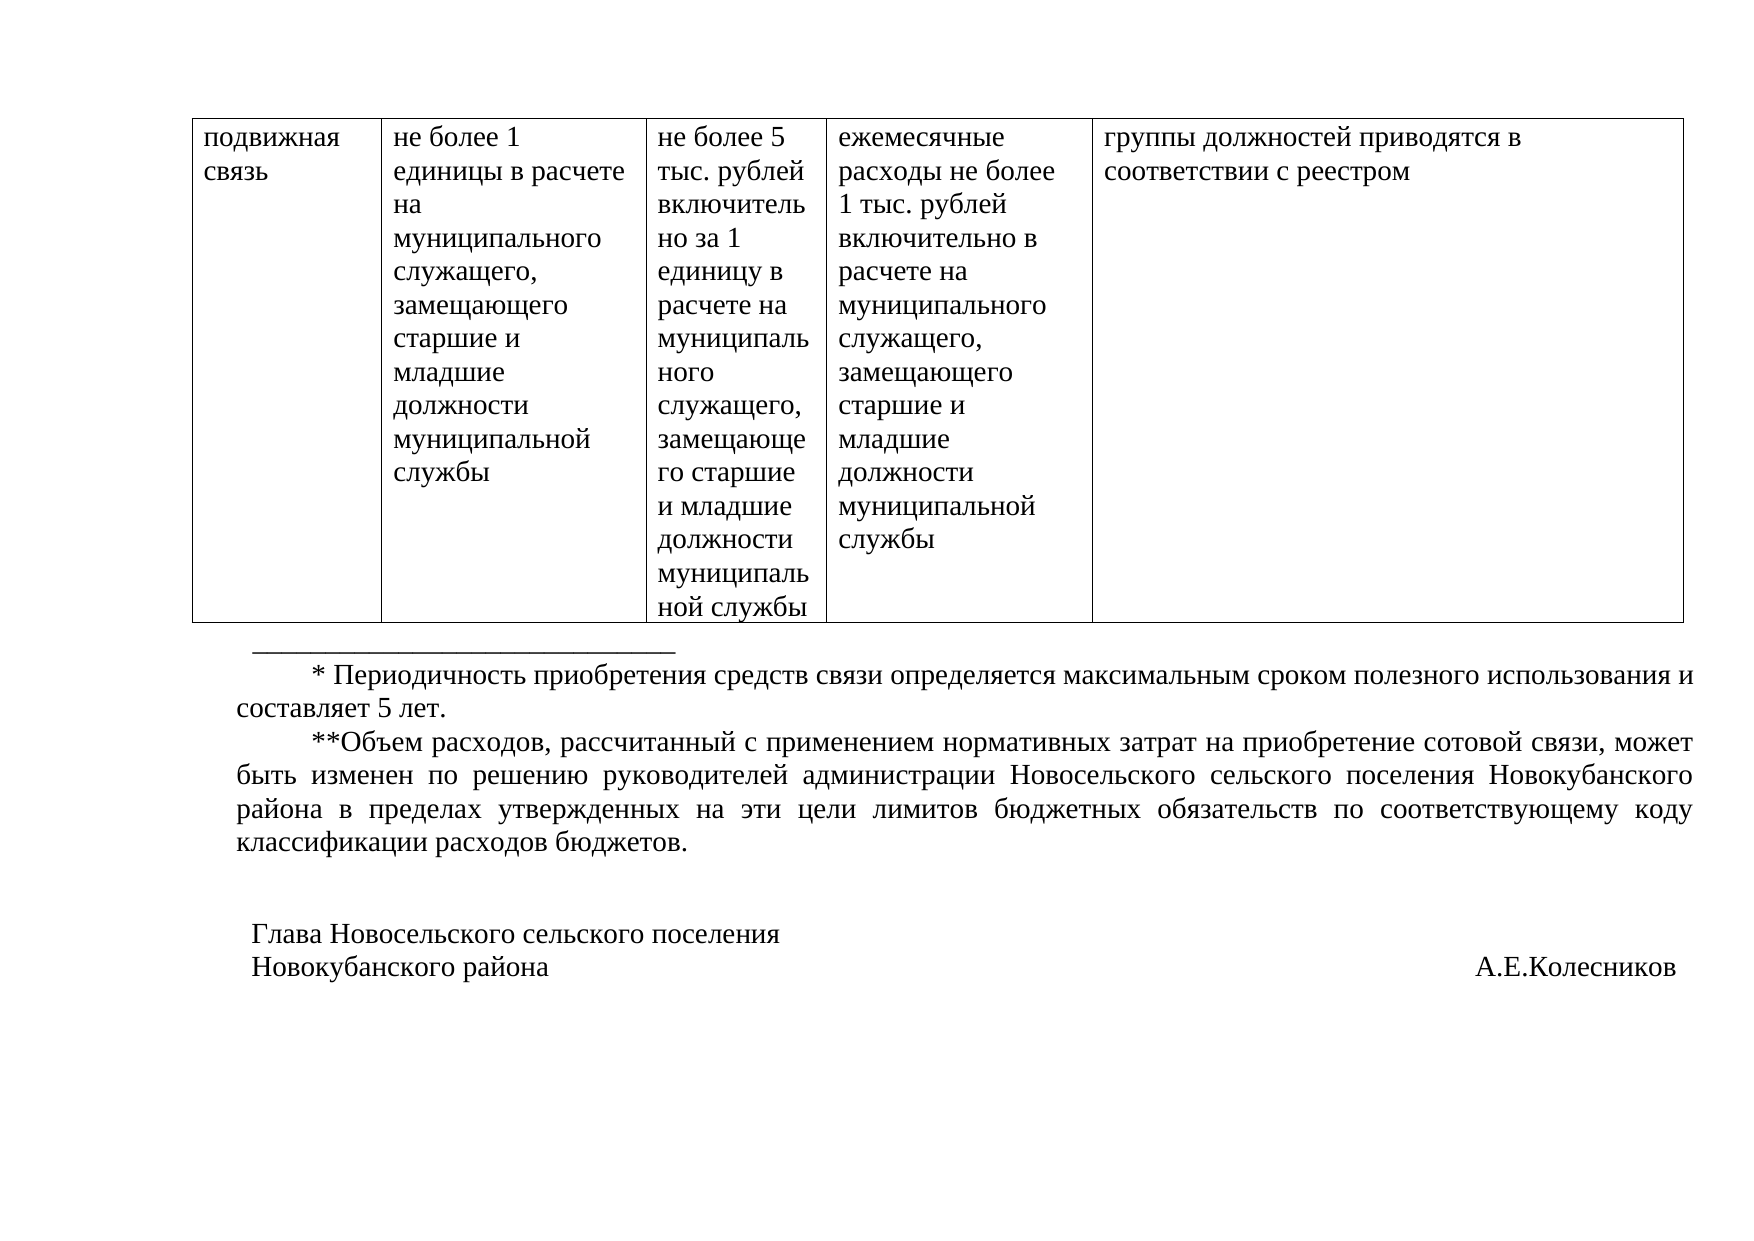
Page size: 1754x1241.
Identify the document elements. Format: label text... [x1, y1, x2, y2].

text Глава Новосельского сельского поселения [251, 916, 1695, 949]
text * Периодичность приобретения средств связи определяется максимальным сроком полезного использования и составляет 5 лет. [236, 657, 1695, 724]
text **Объем расходов, рассчитанный с применением нормативных затрат на приобретение сотовой связи, может быть изменен по решению руководителей администрации Новосельского сельского поселения Новокубанского района в пределах утвержденных на эти цели лимитов бюджетных обязательств по соответствующему коду классификации расходов бюджетов. [236, 724, 1695, 858]
table_cell ежемесячные расходы не более 1 тыс. рублей включительно в расчете на муниципального служащего, замещающего старшие и младшие должности муниципальной службы [827, 119, 1092, 622]
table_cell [1093, 119, 1683, 622]
table_cell не более 1 единицы в расчете на муниципального служащего, замещающего старшие и младшие должности муниципальной службы [382, 119, 646, 622]
table_cell не более 5 тыс. рублей включительно за 1 единицу в расчете на муниципального служащего, замещающего старшие и младшие должности муниципальной службы [647, 119, 826, 622]
table_cell подвижная связь [193, 119, 381, 622]
text _____________________________ [177, 623, 1695, 657]
text Новокубанского района А.Е.Колесников [251, 949, 1695, 983]
